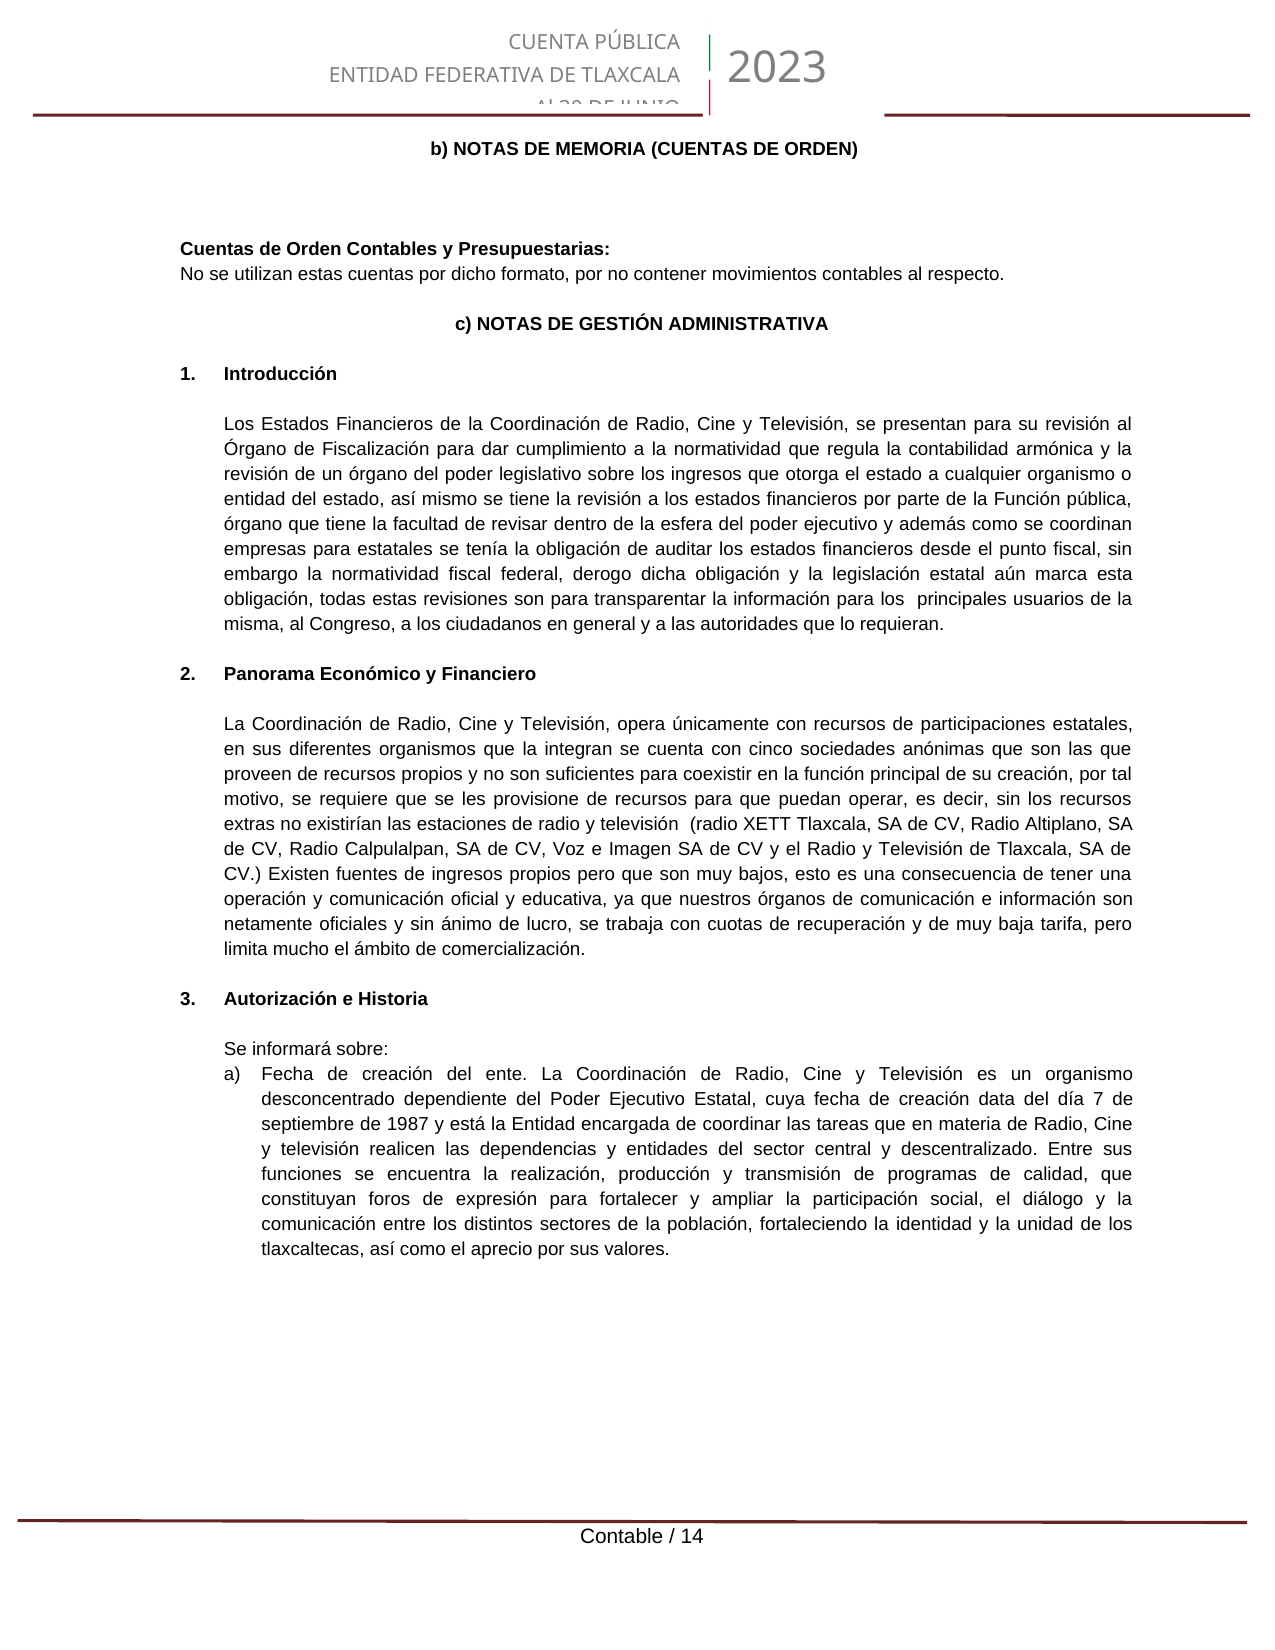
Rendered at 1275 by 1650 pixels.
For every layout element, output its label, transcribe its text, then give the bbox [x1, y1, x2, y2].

text La Coordinación de Radio, Cine y Televisión, opera únicamente con recursos de participaciones estatales, en sus diferentes organismos que la integran se cuenta con cinco sociedades anónimas que son las que proveen de recursos propios y no son suficientes para coexistir en la función principal de su creación, por tal motivo, se requiere que se les provisione de recursos para que puedan operar, es decir, sin los recursos extras no existirían las estaciones de radio y televisión (radio XETT Tlaxcala, SA de CV, Radio Altiplano, SA de CV, Radio Calpulalpan, SA de CV, Voz e Imagen SA de CV y el Radio y Televisión de Tlaxcala, SA de CV.) Existen fuentes de ingresos propios pero que son muy bajos, esto es una consecuencia de tener una operación y comunicación oficial y educativa, ya que nuestros órganos de comunicación e información son netamente oficiales y sin ánimo de lucro, se trabaja con cuotas de recuperación y de muy baja tarifa, pero limita mucho el ámbito de comercialización. [224, 711, 1133, 961]
text Se informará sobre: [150, 1036, 1133, 1061]
text Los Estados Financieros de la Coordinación de Radio, Cine y Televisión, se presentan para su revisión al Órgano de Fiscalización para dar cumplimiento a la normatividad que regula la contabilidad armónica y la revisión de un órgano del poder legislativo sobre los ingresos que otorga el estado a cualquier organismo o entidad del estado, así mismo se tiene la revisión a los estados financieros por parte de la Función pública, órgano que tiene la facultad de revisar dentro de la esfera del poder ejecutivo y además como se coordinan empresas para estatales se tenía la obligación de auditar los estados financieros desde el punto fiscal, sin embargo la normatividad fiscal federal, derogo dicha obligación y la legislación estatal aún marca esta obligación, todas estas revisiones son para transparentar la información para los principales usuarios de la misma, al Congreso, a los ciudadanos en general y a las autoridades que lo requieran. [224, 411, 1133, 636]
text 2. Panorama Económico y Financiero [150, 661, 1133, 686]
text 3. Autorización e Historia [150, 986, 1133, 1011]
text No se utilizan estas cuentas por dicho formato, por no contener movimientos contables al respecto. [150, 261, 1133, 286]
text 1. Introducción [150, 361, 1133, 386]
picture [702, 22, 723, 119]
text b) NOTAS DE MEMORIA (CUENTAS DE ORDEN) [150, 136, 1133, 161]
list Fecha de creación del ente. La Coordinación de Radio, Cine y Televisión es un organismo desconcentrado dependiente del Poder Ejecutivo Estatal, cuya fecha de creación data del día 7 de septiembre de 1987 y está la Entidad encargada de coordinar las tareas que en materia de Radio, Cine y televisión realicen las dependencias y entidades del sector central y descentralizado. Entre sus funciones se encuentra la realización, producción y transmisión de programas de calidad, que constituyan foros de expresión para fortalecer y ampliar la participación social, el diálogo y la comunicación entre los distintos sectores de la población, fortaleciendo la identidad y la unidad de los tlaxcaltecas, así como el aprecio por sus valores. [224, 1061, 1133, 1261]
text Cuentas de Orden Contables y Presupuestarias: [150, 236, 1133, 261]
text c) NOTAS DE GESTIÓN ADMINISTRATIVA [150, 311, 1133, 336]
